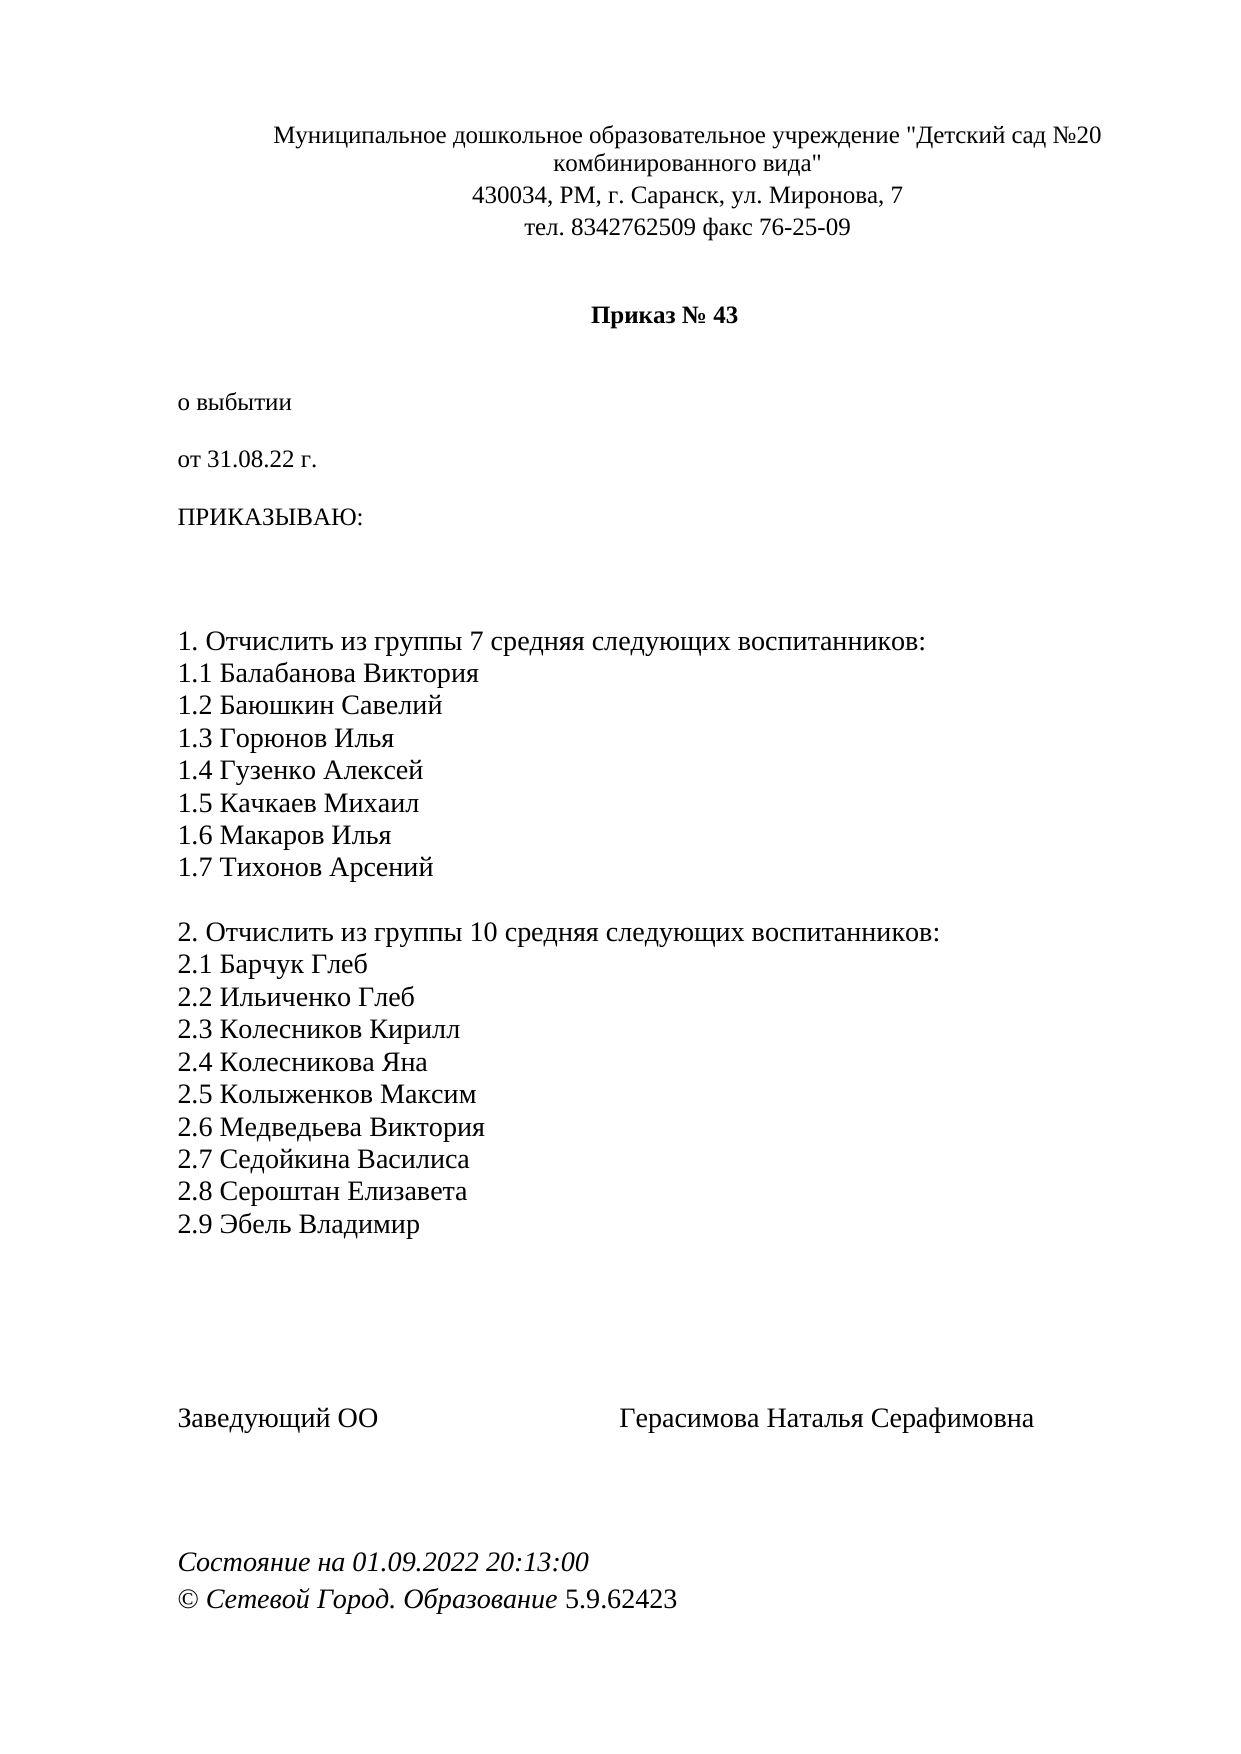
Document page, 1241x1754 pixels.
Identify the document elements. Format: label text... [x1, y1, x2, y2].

text 2.3 Колесников Кирилл [177, 1012, 1152, 1045]
text 1.6 Макаров Илья [177, 818, 1152, 850]
table_cell 430034, РМ, г. Саранск, ул. Миронова, 7 [176, 179, 1199, 211]
text 2.1 Барчук Глеб [177, 948, 1152, 980]
text 1.5 Качкаев Михаил [177, 786, 1152, 818]
text 2.9 Эбель Владимир [177, 1207, 1152, 1239]
text Заведующий ОО Герасимова Наталья Серафимовна [177, 1272, 1152, 1433]
text Приказ № 43 [177, 300, 1152, 329]
text 2.7 Седойкина Василиса [177, 1142, 1152, 1174]
text Состояние на 01.09.2022 20:13:00 © Сетевой Город. Образование 5.9.62423 [177, 1433, 1152, 1615]
text 1.7 Тихонов Арсений [177, 850, 1152, 883]
text 2.4 Колесникова Яна [177, 1045, 1152, 1077]
text 1.4 Гузенко Алексей [177, 753, 1152, 786]
text от 31.08.22 г. ПРИКАЗЫВАЮ: [177, 444, 1152, 531]
table_cell тел. 8342762509 факс 76-25-09 [176, 211, 1199, 242]
table_header Муниципальное дошкольное образовательное учреждение "Детский сад №20 комбинированного вида" [176, 118, 1199, 179]
text 1. Отчислить из группы 7 средняя следующих воспитанников: [177, 624, 1152, 656]
text 2.2 Ильиченко Глеб [177, 980, 1152, 1012]
text 2.6 Медведьева Виктория [177, 1109, 1152, 1142]
text 1.3 Горюнов Илья [177, 721, 1152, 753]
text 1.1 Балабанова Виктория [177, 656, 1152, 688]
text 2. Отчислить из группы 10 средняя следующих воспитанников: [177, 915, 1152, 948]
text о выбытии [177, 387, 1152, 416]
text 2.5 Колыженков Максим [177, 1077, 1152, 1109]
text 2.8 Сероштан Елизавета [177, 1174, 1152, 1207]
text 1.2 Баюшкин Савелий [177, 688, 1152, 721]
